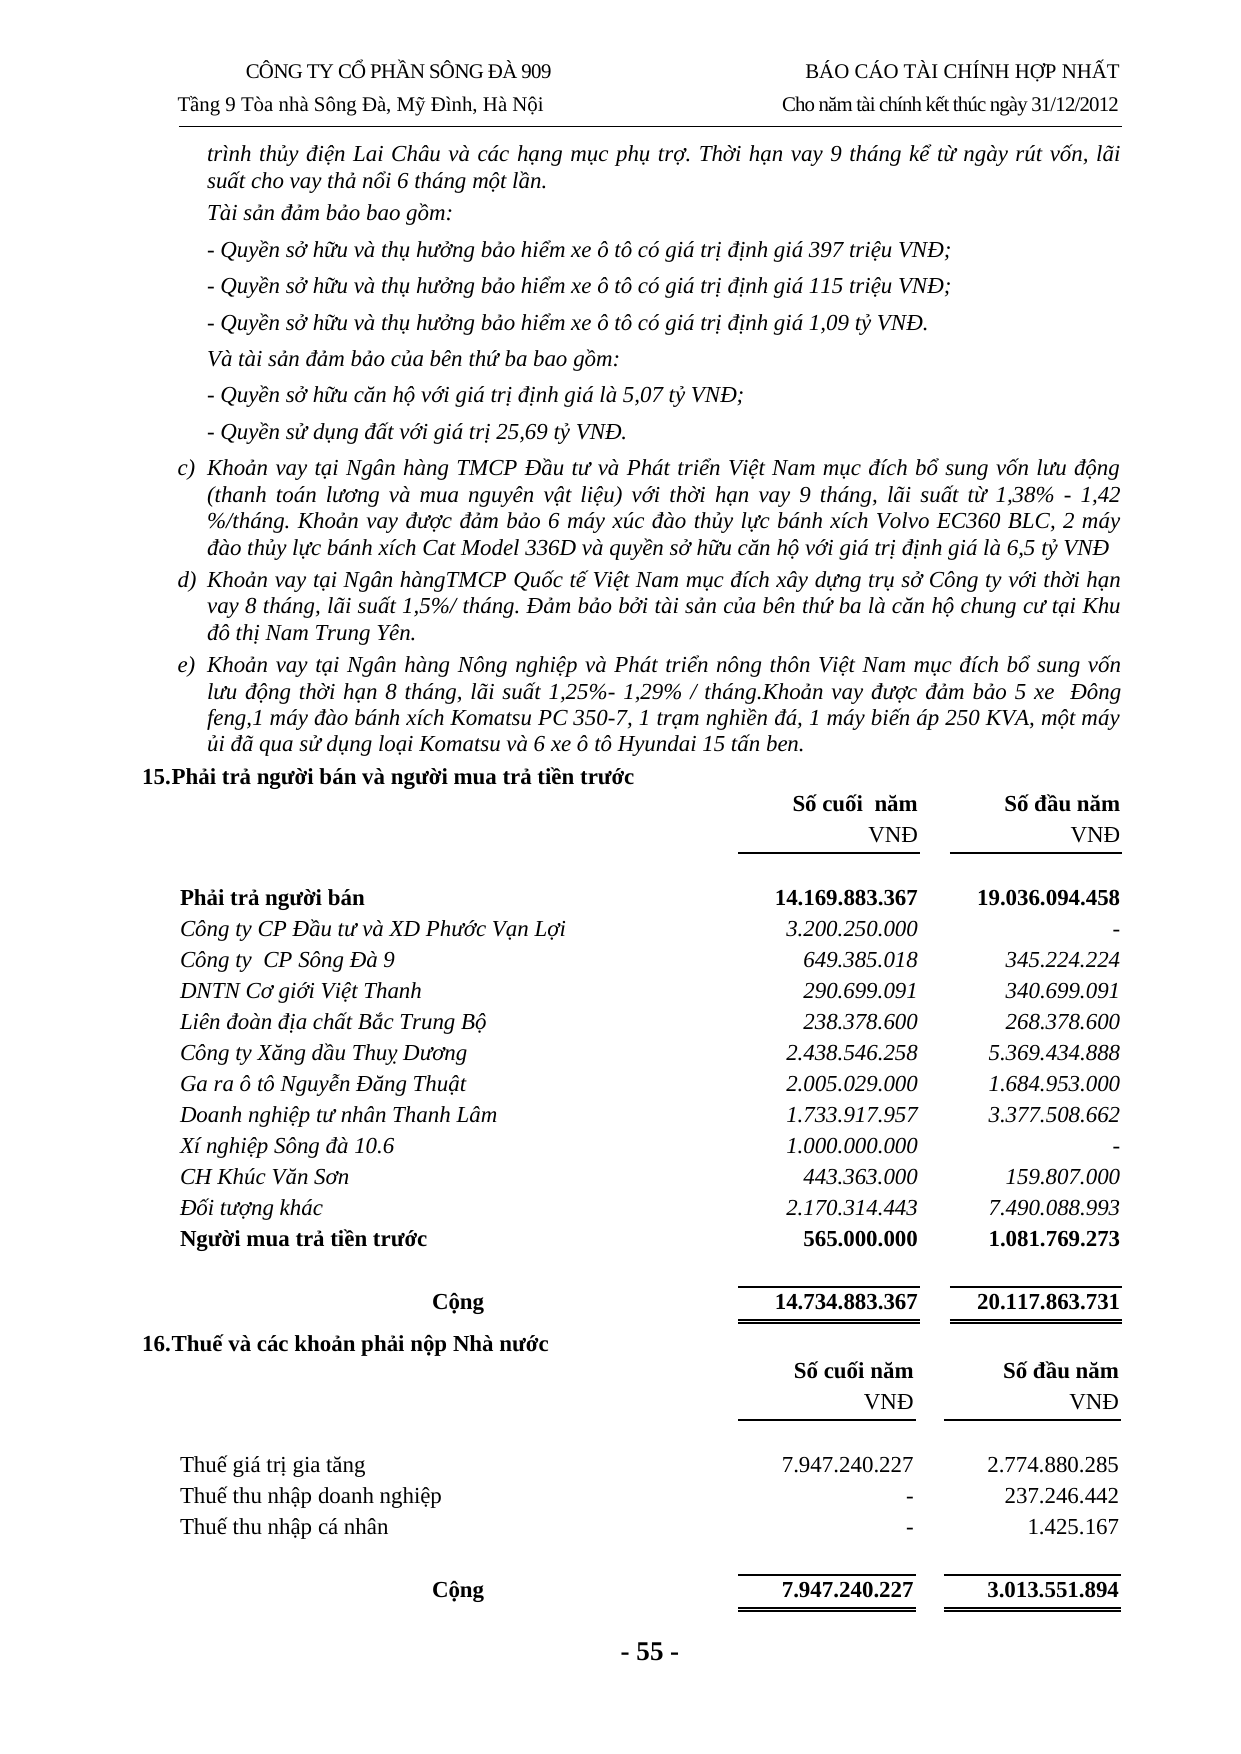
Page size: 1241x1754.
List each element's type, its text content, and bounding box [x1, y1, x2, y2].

list Khoản vay tại Ngân hàngTMCP Quốc tế Việt Nam mục đích xây dựng trụ sở Công ty với thời hạn vay 8 tháng, lãi suất 1,5%/ tháng. Đảm bảo bởi tài sản của bên thứ ba là căn hộ chung cư tại Khu đô thị Trung Yên. [177, 566, 1122, 645]
text - Quyền sở hữu căn hộ với giá trị định giá là 5,07 tỷ VNĐ; [207, 382, 1122, 408]
text Và tài sản đảm bảo của bên thứ ba bao gồm: [207, 345, 1122, 371]
text - Quyền sở hữu và thụ hưởng bảo hiểm xe ô tô có giá trị định giá 1,09 tỷ VNĐ. [207, 309, 1122, 335]
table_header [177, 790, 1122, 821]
list Khoản vay tại Ngân hàng Nông nghiệp và Phát triển nông thôn Việt Nam mục đích bổ sung vốn lưu động thời hạn 8 tháng, lãi suất 1,25%- 1,29% / tháng.Khoản vay được đảm bảo 5 xe Đông feng,1 máy đào bánh xích Komatsu PC 350-7, 1 trạm nghiền đá, 1 máy biến áp 250 KVA, một máy ủi đã qua sử dụng loại Komatsu và 6 xe ô tô Hyundai 15 tấn ben. [177, 651, 1122, 757]
list Phải trả người bán và người mua trả tiền trước [142, 763, 1122, 790]
list Thuế và các khoản phải nộp Nhà nước [142, 1330, 1122, 1357]
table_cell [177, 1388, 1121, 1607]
text Tài sản đảm bảo bao gồm: [207, 199, 1122, 226]
text - Quyền sở hữu và thụ hưởng bảo hiểm xe ô tô có giá trị định giá 115 triệu VNĐ; [207, 272, 1122, 298]
text - Quyền sở hữu và thụ hưởng bảo hiểm xe ô tô có giá trị định giá 397 triệu VNĐ; [207, 236, 1122, 262]
text - Quyền sử dụng đất với giá trị 25,69 tỷ VNĐ. [207, 418, 1122, 444]
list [177, 140, 1122, 193]
list Khoản vay tại Ngân hàng TMCP Đầu tư và Phát triển Việt Nam mục đích bổ sung vốn lưu động (thanh toán lương và mua nguyên vật liệu) với thời hạn vay 9 tháng, lãi suất từ 1,38% - 1,42 %/tháng. Khoản vay được đảm bảo 6 máy xúc đào thủy lực bánh xích Volvo EC360 BLC, 2 máy đào thủy lực bánh xích Cat Model 336D và quyền sở hữu căn hộ với giá trị định giá là 6,5 tỷ VNĐ [177, 454, 1122, 560]
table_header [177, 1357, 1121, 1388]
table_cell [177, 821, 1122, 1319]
